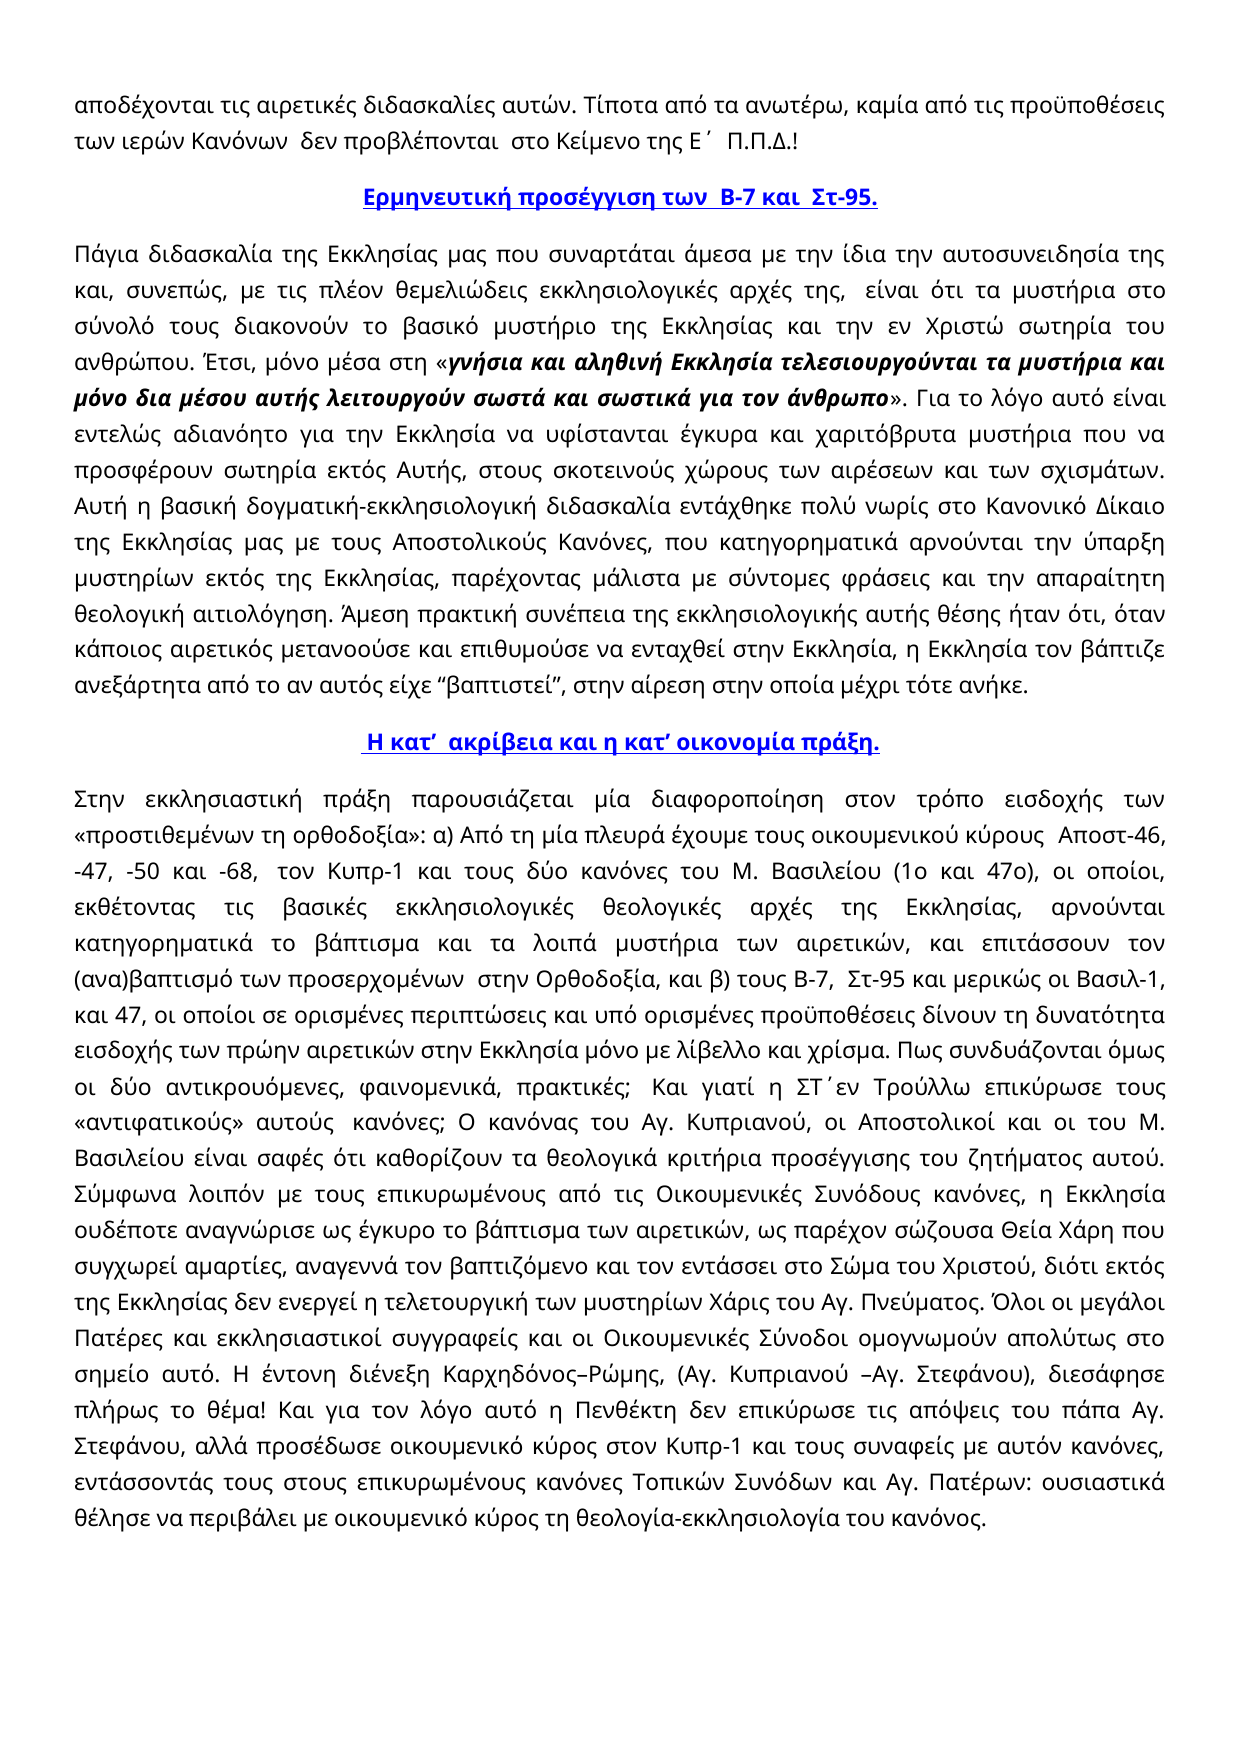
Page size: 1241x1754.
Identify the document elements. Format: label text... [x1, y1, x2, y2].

text Η κατ’ ακρίβεια και η κατ’ οικονομία πράξη. [74, 726, 1167, 757]
text Πάγια διδασκαλία της Εκκλησίας μας που συναρτάται άμεσα με την ίδια την αυτοσυνειδησία της και, συνεπώς, με τις πλέον θεμελιώδεις εκκλησιολογικές αρχές της, είναι ότι τα μυστήρια στο σύνολό τους διακονούν το βασικό μυστήριο της Εκκλησίας και την εν Χριστώ σωτηρία του ανθρώπου. Έτσι, μόνο μέσα στη «γνήσια και αληθινή Εκκλησία τελεσιουργούνται τα μυστήρια και μόνο δια μέσου αυτής λειτουργούν σωστά και σωστικά για τον άνθρωπο». Για το λόγο αυτό είναι εντελώς αδιανόητο για την Εκκλησία να υφίστανται έγκυρα και χαριτόβρυτα μυστήρια που να προσφέρουν σωτηρία εκτός Αυτής, στους σκοτεινούς χώρους των αιρέσεων και των σχισμάτων. Αυτή η βασική δογματική-εκκλησιολογική διδασκαλία εντάχθηκε πολύ νωρίς στο Κανονικό Δίκαιο της Εκκλησίας μας με τους Αποστολικούς Κανόνες, που κατηγορηματικά αρνούνται την ύπαρξη μυστηρίων εκτός της Εκκλησίας, παρέχοντας μάλιστα με σύντομες φράσεις και την απαραίτητη θεολογική αιτιολόγηση. Άμεση πρακτική συνέπεια της εκκλησιολογικής αυτής θέσης ήταν ότι, όταν κάποιος αιρετικός μετανοούσε και επιθυμούσε να ενταχθεί στην Εκκλησία, η Εκκλησία τον βάπτιζε ανεξάρτητα από το αν αυτός είχε “βαπτιστεί”, στην αίρεση στην οποία μέχρι τότε ανήκε. [74, 238, 1167, 701]
text Ερμηνευτική προσέγγιση των Β-7 και Στ-95. [74, 181, 1167, 213]
text Στην εκκλησιαστική πράξη παρουσιάζεται μία διαφοροποίηση στον τρόπο εισδοχής των «προστιθεμένων τη ορθοδοξία»: α) Από τη μία πλευρά έχουμε τους οικουμενικού κύρους Αποστ-46, -47, -50 και -68, τον Κυπρ-1 και τους δύο κανόνες του Μ. Βασιλείου (1ο και 47ο), οι οποίοι, εκθέτοντας τις βασικές εκκλησιολογικές θεολογικές αρχές της Εκκλησίας, αρνούνται κατηγορηματικά το βάπτισμα και τα λοιπά μυστήρια των αιρετικών, και επιτάσσουν τον (ανα)βαπτισμό των προσερχομένων στην Ορθοδοξία, και β) τους Β-7, Στ-95 και μερικώς οι Βασιλ-1, και 47, οι οποίοι σε ορισμένες περιπτώσεις και υπό ορισμένες προϋποθέσεις δίνουν τη δυνατότητα εισδοχής των πρώην αιρετικών στην Εκκλησία μόνο με λίβελλο και χρίσμα. Πως συνδυάζονται όμως οι δύο αντικρουόμενες, φαινομενικά, πρακτικές; Και γιατί η ΣΤ΄εν Τρούλλω επικύρωσε τους «αντιφατικούς» αυτούς κανόνες; Ο κανόνας του Αγ. Κυπριανού, οι Αποστολικοί και οι του Μ. Βασιλείου είναι σαφές ότι καθορίζουν τα θεολογικά κριτήρια προσέγγισης του ζητήματος αυτού. Σύμφωνα λοιπόν με τους επικυρωμένους από τις Οικουμενικές Συνόδους κανόνες, η Εκκλησία ουδέποτε αναγνώρισε ως έγκυρο το βάπτισμα των αιρετικών, ως παρέχον σώζουσα Θεία Χάρη που συγχωρεί αμαρτίες, αναγεννά τον βαπτιζόμενο και τον εντάσσει στο Σώμα του Χριστού, διότι εκτός της Εκκλησίας δεν ενεργεί η τελετουργική των μυστηρίων Χάρις του Αγ. Πνεύματος. Όλοι οι μεγάλοι Πατέρες και εκκλησιαστικοί συγγραφείς και οι Οικουμενικές Σύνοδοι ομογνωμούν απολύτως στο σημείο αυτό. Η έντονη διένεξη Καρχηδόνος–Ρώμης, (Αγ. Κυπριανού –Αγ. Στεφάνου), διεσάφησε πλήρως το θέμα! Και για τον λόγο αυτό η Πενθέκτη δεν επικύρωσε τις απόψεις του πάπα Αγ. Στεφάνου, αλλά προσέδωσε οικουμενικό κύρος στον Κυπρ-1 και τους συναφείς με αυτόν κανόνες, εντάσσοντάς τους στους επικυρωμένους κανόνες Τοπικών Συνόδων και Αγ. Πατέρων: ουσιαστικά θέλησε να περιβάλει με οικουμενικό κύρος τη θεολογία-εκκλησιολογία του κανόνος. [74, 783, 1167, 1533]
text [74, 89, 1167, 156]
